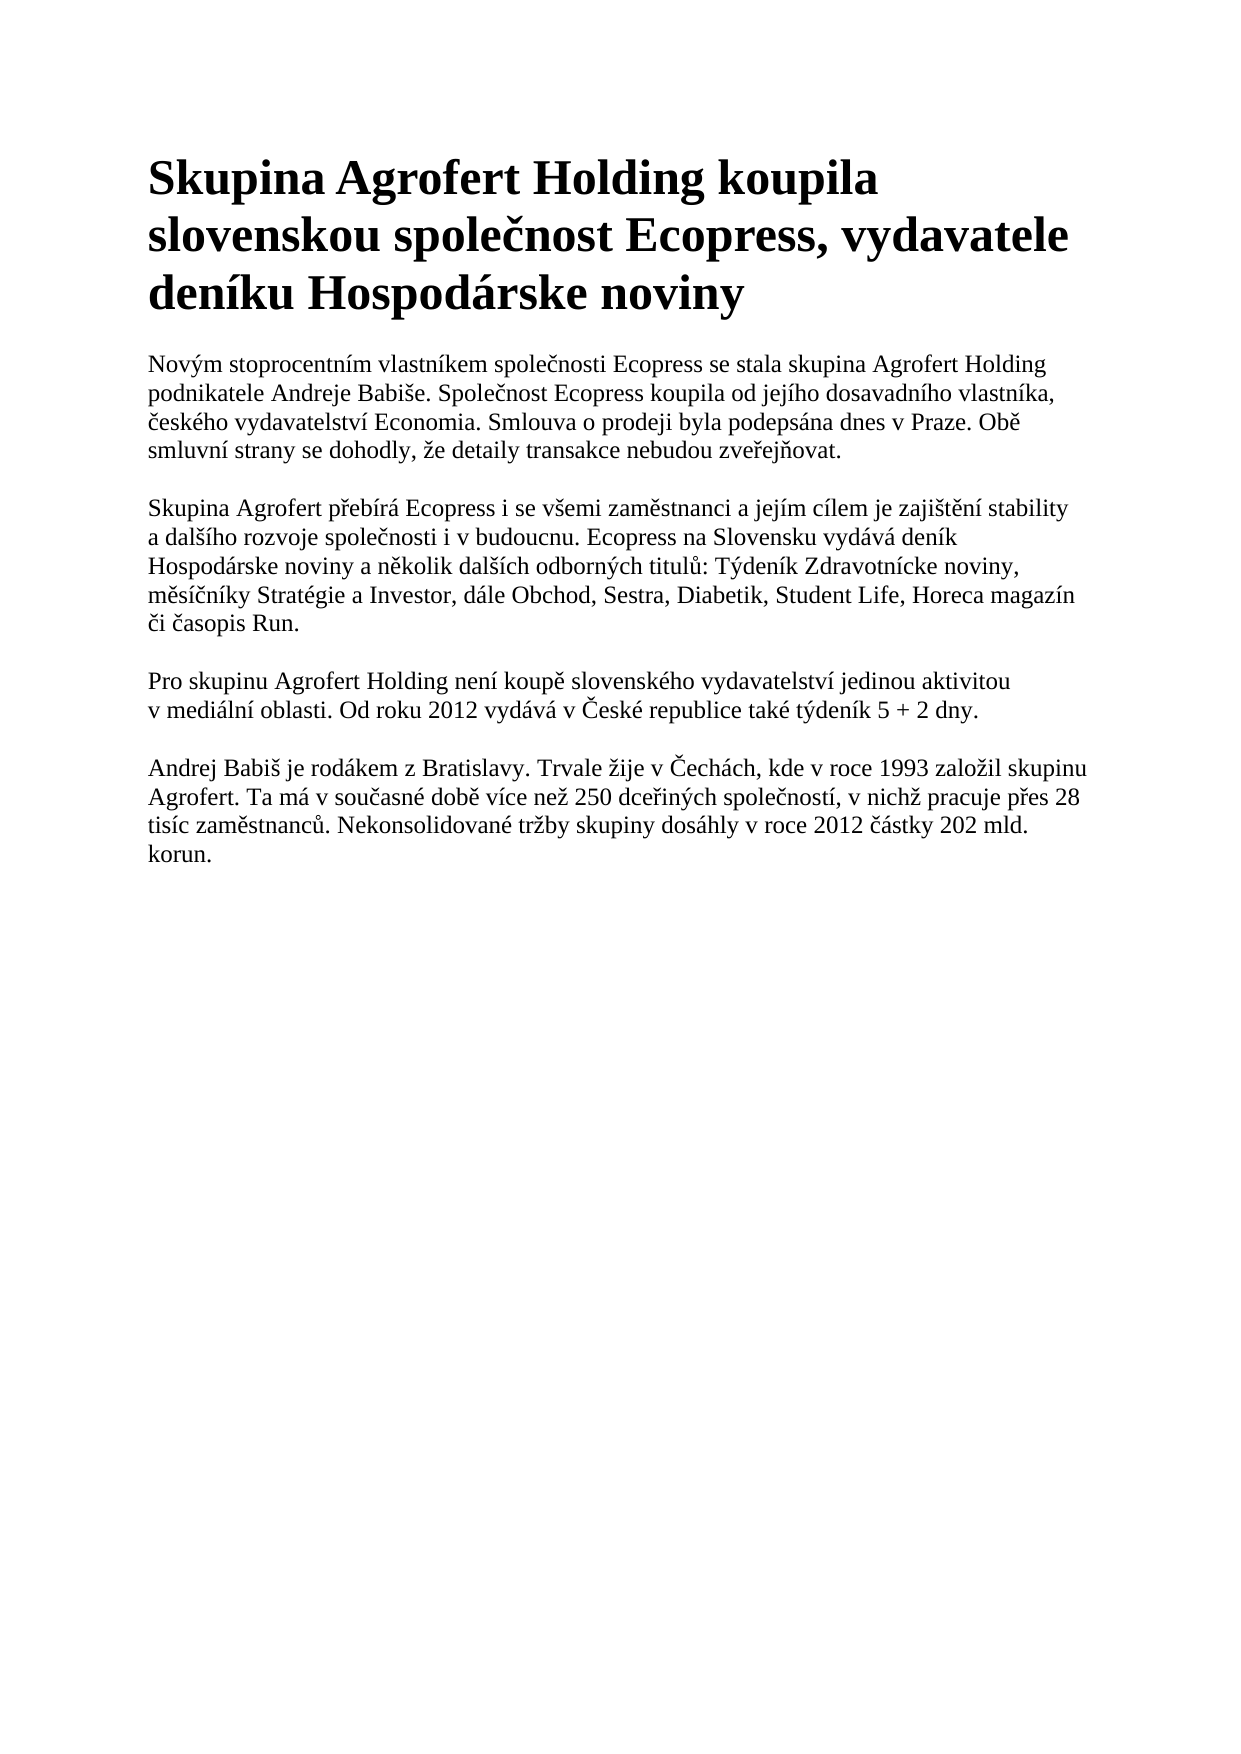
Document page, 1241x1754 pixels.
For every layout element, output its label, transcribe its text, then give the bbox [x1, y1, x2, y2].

text Skupina Agrofert přebírá Ecopress i se všemi zaměstnanci a jejím cílem je zajištění stability a dalšího rozvoje společnosti i v budoucnu. Ecopress na Slovensku vydává deník Hospodárske noviny a několik dalších odborných titulů: Týdeník Zdravotnícke noviny, měsíčníky Stratégie a Investor, dále Obchod, Sestra, Diabetik, Student Life, Horeca magazín či časopis Run. [148, 493, 1093, 637]
text Andrej Babiš je rodákem z Bratislavy. Trvale žije v Čechách, kde v roce 1993 založil skupinu Agrofert. Ta má v současné době více než 250 dceřiných společností, v nichž pracuje přes 28 tisíc zaměstnanců. Nekonsolidované tržby skupiny dosáhly v roce 2012 částky 202 mld. korun. [148, 753, 1093, 868]
text Pro skupinu Agrofert Holding není koupě slovenského vydavatelství jedinou aktivitou v mediální oblasti. Od roku 2012 vydává v České republice také týdeník 5 + 2 dny. [148, 666, 1093, 724]
text Skupina Agrofert Holding koupila slovenskou společnost Ecopress, vydavatele deníku Hospodárske noviny [148, 148, 1093, 320]
text Novým stoprocentním vlastníkem společnosti Ecopress se stala skupina Agrofert Holding podnikatele Andreje Babiše. Společnost Ecopress koupila od jejího dosavadního vlastníka, českého vydavatelství Economia. Smlouva o prodeji byla podepsána dnes v Praze. Obě smluvní strany se dohodly, že detaily transakce nebudou zveřejňovat. [148, 349, 1093, 464]
